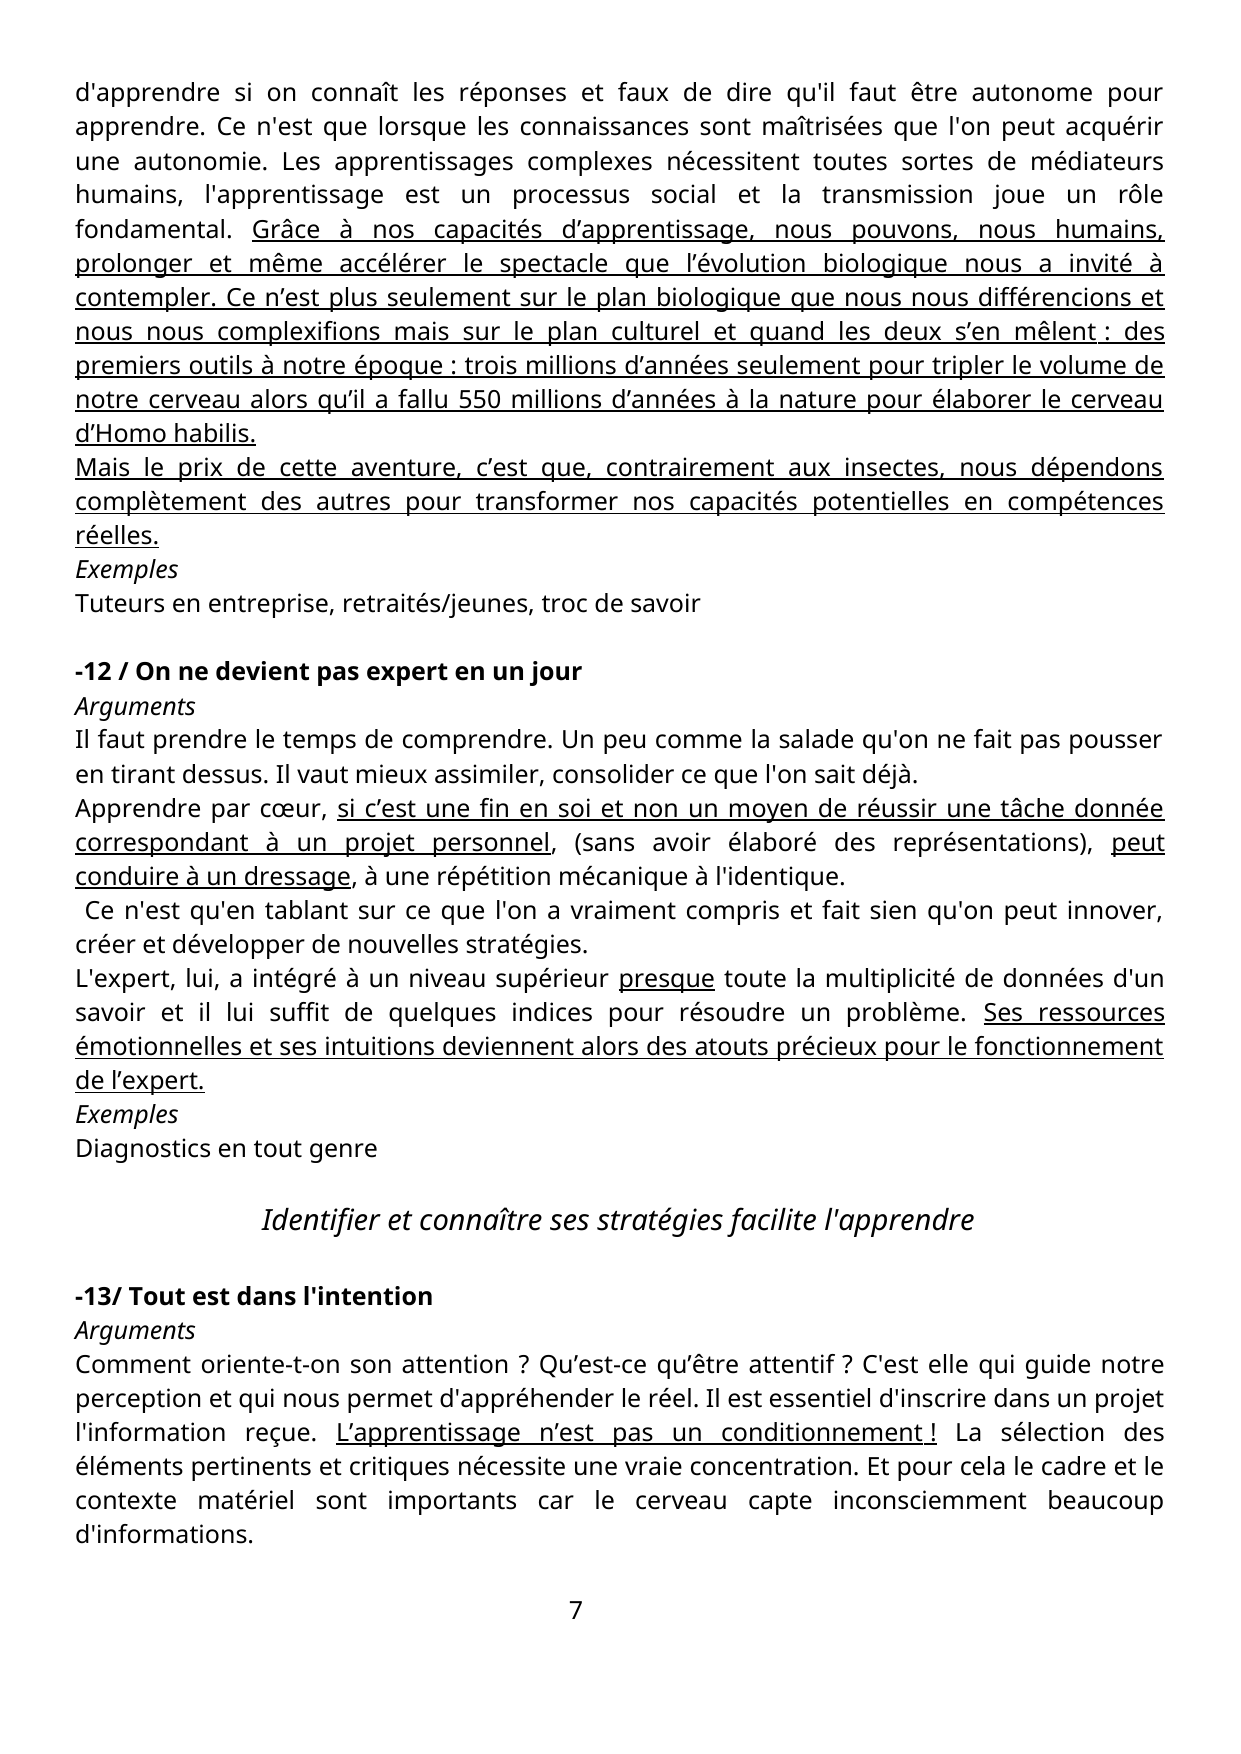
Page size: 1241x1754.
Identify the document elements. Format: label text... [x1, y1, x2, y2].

text -13/ Tout est dans l'intention [75, 1278, 1165, 1312]
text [75, 75, 1165, 274]
text Identifier et connaître ses stratégies facilite l'apprendre [75, 1199, 1165, 1239]
text Arguments [75, 688, 1165, 722]
text -12 / On ne devient pas expert en un jour [75, 654, 1165, 688]
text Mais le prix de cette aventure, c’est que, contrairement aux insectes, nous dépendons complètement des autres pour transformer nos capacités potentielles en compétences réelles. [75, 514, 1165, 552]
text L'expert, lui, a intégré à un niveau supérieur presque toute la multiplicité de données d'un savoir et il lui suffit de quelques indices pour résoudre un problème. Ses ressources émotionnelles et ses intuitions deviennent alors des atouts précieux pour le fonctionnement de l’expert. [75, 961, 1165, 1097]
text Mais le prix de cette aventure, c’est que, contrairement aux insectes, nous dépendons complètement des autres pour transformer nos capacités potentielles en compétences réelles. [75, 450, 1165, 513]
text Ce n'est qu'en tablant sur ce que l'on a vraiment compris et fait sien qu'on peut innover, créer et développer de nouvelles stratégies. [75, 892, 1165, 961]
text Diagnostics en tout genre [75, 1131, 1165, 1165]
text Exemples [75, 1097, 1165, 1131]
text Arguments [75, 1312, 1165, 1347]
text Comment oriente-t-on son attention ? Qu’est-ce qu’être attentif ? C'est elle qui guide notre perception et qui nous permet d'appréhender le réel. Il est essentiel d'inscrire dans un projet l'information reçue. L’apprentissage n’est pas un conditionnement ! La sélection des éléments pertinents et critiques nécessite une vraie concentration. Et pour cela le cadre et le contexte matériel sont importants car le cerveau capte inconsciemment beaucoup d'informations. [75, 1347, 1165, 1551]
text Il faut prendre le temps de comprendre. Un peu comme la salade qu'on ne fait pas pousser en tirant dessus. Il vaut mieux assimiler, consolider ce que l'on sait déjà. [75, 722, 1165, 790]
text Apprendre par cœur, si c’est une fin en soi et non un moyen de réussir une tâche donnée correspondant à un projet personnel, (sans avoir élaboré des représentations), peut conduire à un dressage, à une répétition mécanique à l'identique. [75, 790, 1165, 892]
text Tuteurs en entreprise, retraités/jeunes, troc de savoir [75, 586, 1165, 620]
text Exemples [75, 552, 1165, 586]
